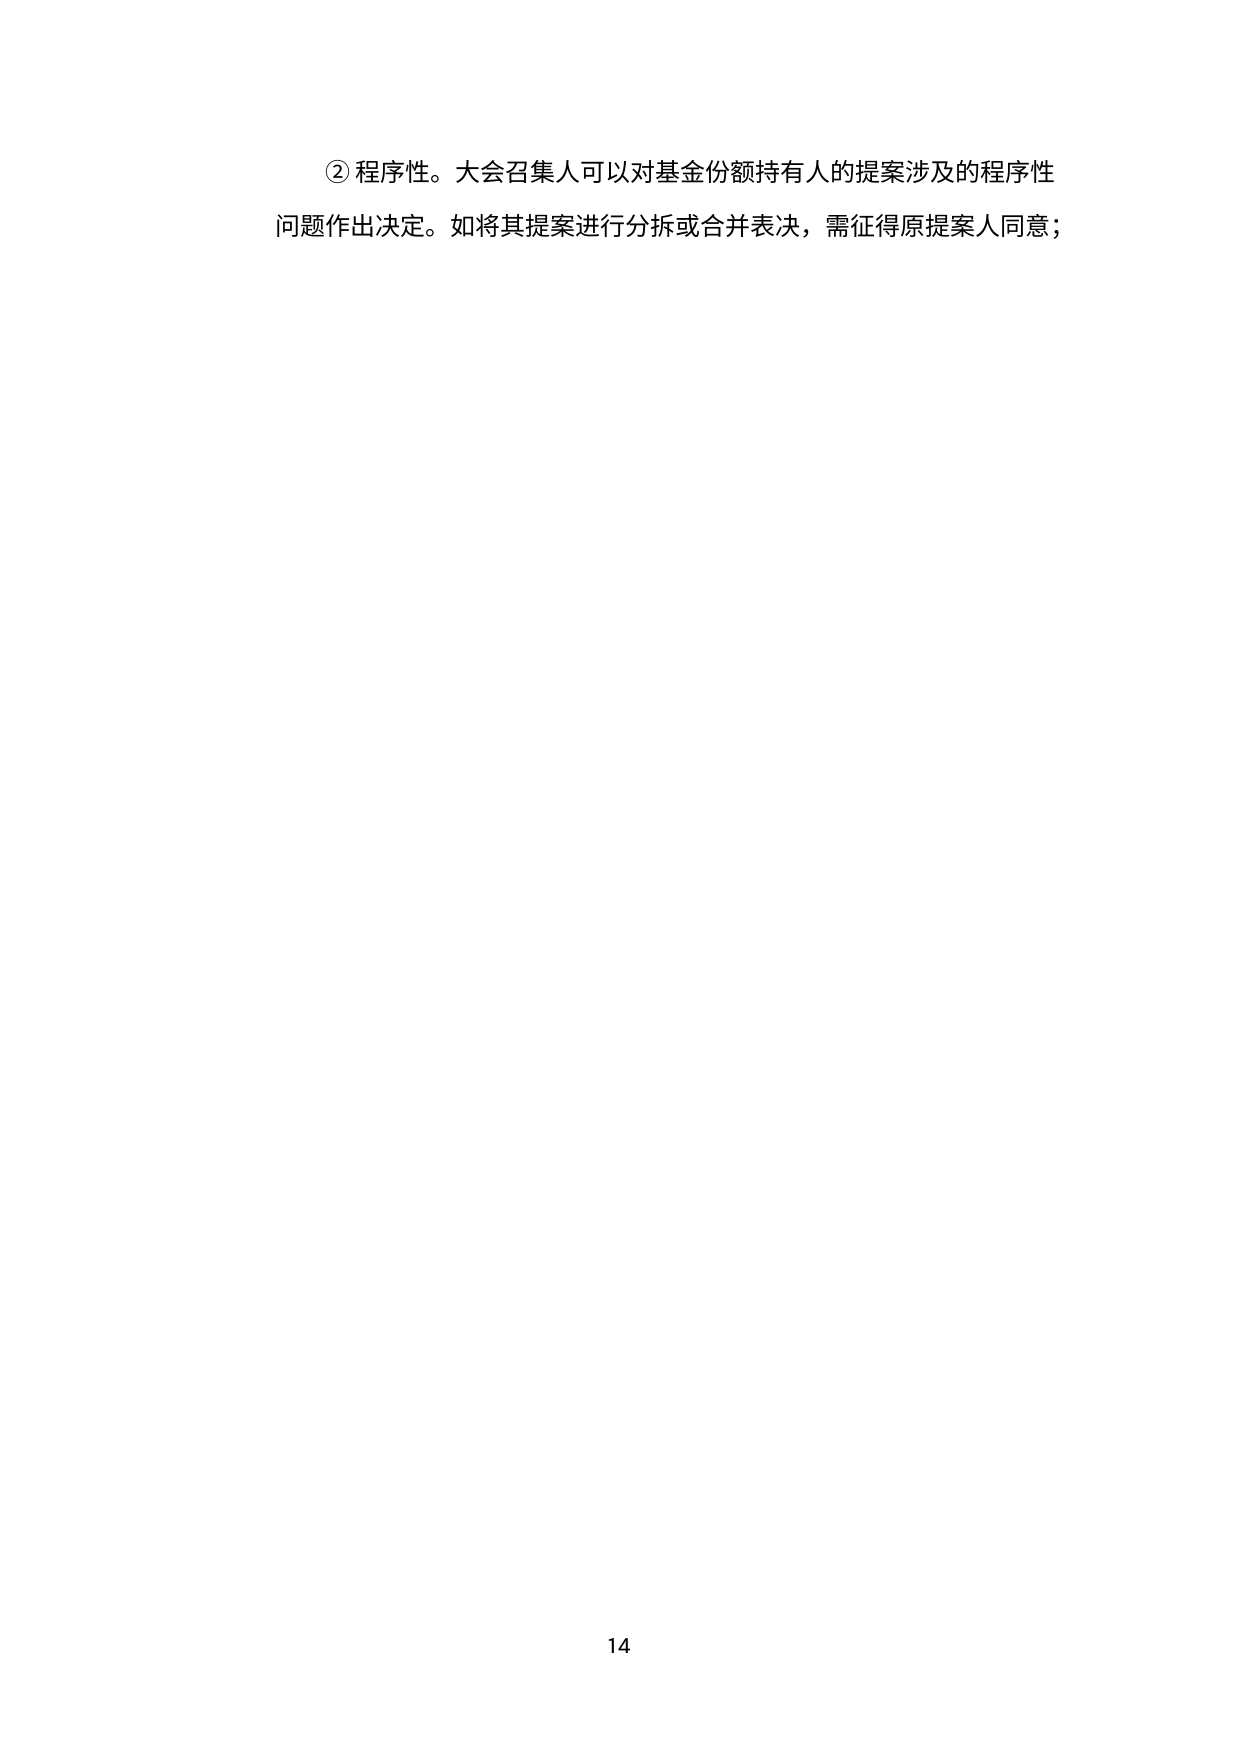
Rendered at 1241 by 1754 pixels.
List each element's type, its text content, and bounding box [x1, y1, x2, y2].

text ②程序性。大会召集人可以对基金份额持有人的提案涉及的程序性 问题作出决定。如将其提案进行分拆或合并表决，需征得原提案人同意； [275, 152, 1078, 243]
